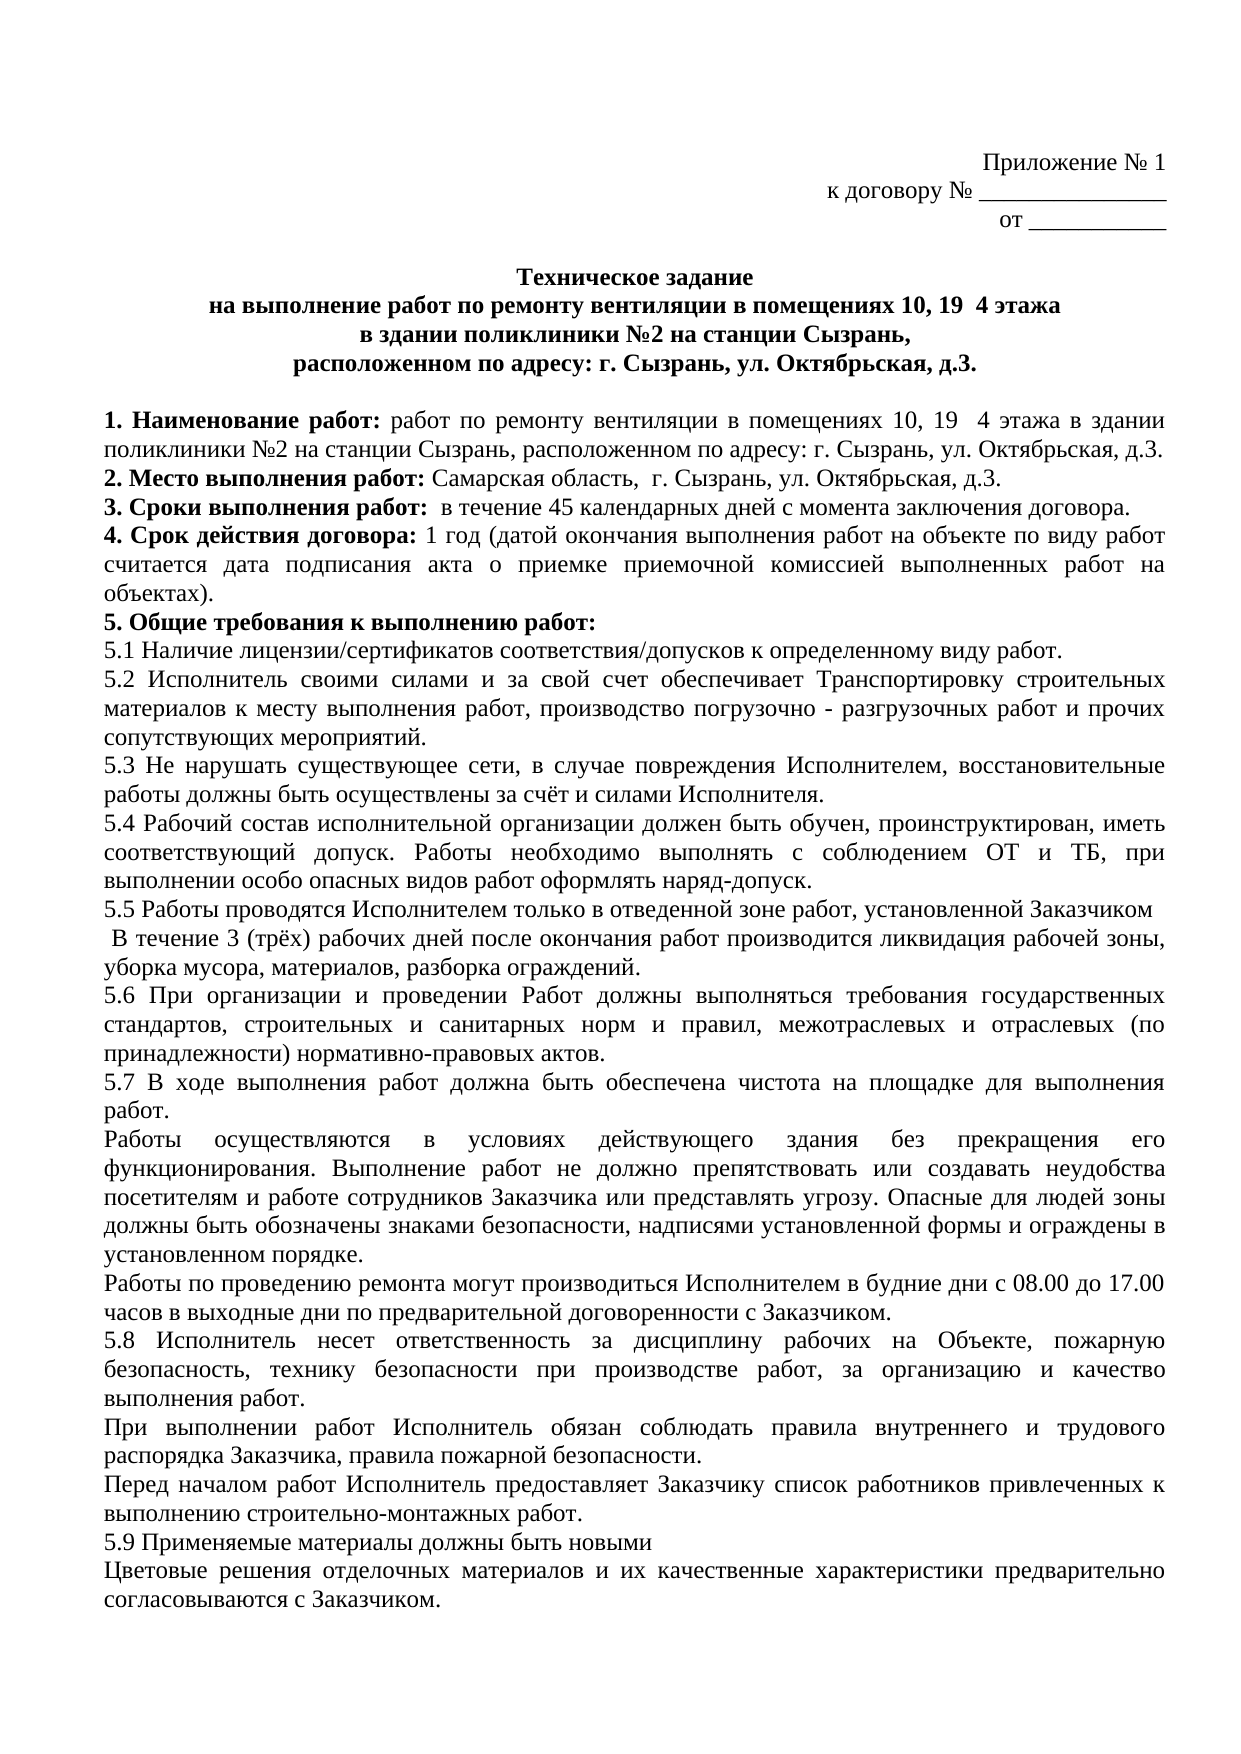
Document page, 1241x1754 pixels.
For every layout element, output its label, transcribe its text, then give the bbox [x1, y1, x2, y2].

text 5.9 Применяемые материалы должны быть новыми [103, 1527, 1166, 1556]
text Работы по проведению ремонта могут производиться Исполнителем в будние дни с 08.00 до 17.00 часов в выходные дни по предварительной договоренности с Заказчиком. [103, 1268, 1166, 1326]
text Перед началом работ Исполнитель предоставляет Заказчику список работников привлеченных к выполнению строительно-монтажных работ. [103, 1469, 1166, 1527]
text В течение 3 (трёх) рабочих дней после окончания работ производится ликвидация рабочей зоны, уборка мусора, материалов, разборка ограждений. [103, 923, 1166, 981]
text расположенном по адресу: г. Сызрань, ул. Октябрьская, д.3. [103, 348, 1166, 377]
text 5.5 Работы проводятся Исполнителем только в отведенной зоне работ, установленной Заказчиком [103, 894, 1166, 923]
text 5.2 Исполнитель своими силами и за свой счет обеспечивает Транспортировку строительных материалов к месту выполнения работ, производство погрузочно - разгрузочных работ и прочих сопутствующих мероприятий. [103, 664, 1166, 751]
text 4. Срок действия договора: 1 год (датой окончания выполнения работ на объекте по виду работ считается дата подписания акта о приемке приемочной комиссией выполненных работ на объектах). [103, 521, 1166, 607]
text Приложение № 1 [103, 147, 1166, 176]
text 2. Место выполнения работ: Самарская область, г. Сызрань, ул. Октябрьская, д.3. [74, 463, 1166, 492]
text Техническое задание [103, 262, 1166, 291]
text 5.7 В ходе выполнения работ должна быть обеспечена чистота на площадке для выполнения работ. [103, 1067, 1166, 1124]
text в здании поликлиники №2 на станции Сызрань, [103, 319, 1166, 348]
text 5.3 Не нарушать существующее сети, в случае повреждения Исполнителем, восстановительные работы должны быть осуществлены за счёт и силами Исполнителя. [103, 751, 1166, 808]
text 5. Общие требования к выполнению работ: [103, 607, 1166, 636]
text 5.1 Наличие лицензии/сертификатов соответствия/допусков к определенному виду работ. [103, 636, 1166, 664]
text 5.4 Рабочий состав исполнительной организации должен быть обучен, проинструктирован, иметь соответствующий допуск. Работы необходимо выполнять с соблюдением ОТ и ТБ, при выполнении особо опасных видов работ оформлять наряд-допуск. [103, 808, 1166, 894]
text 5.6 При организации и проведении Работ должны выполняться требования государственных стандартов, строительных и санитарных норм и правил, межотраслевых и отраслевых (по принадлежности) нормативно-правовых актов. [103, 981, 1166, 1067]
text 5.8 Исполнитель несет ответственность за дисциплину рабочих на Объекте, пожарную безопасность, технику безопасности при производстве работ, за организацию и качество выполнения работ. [103, 1326, 1166, 1412]
text 1. Наименование работ: работ по ремонту вентиляции в помещениях 10, 19 4 этажа в здании поликлиники №2 на станции Сызрань, расположенном по адресу: г. Сызрань, ул. Октябрьская, д.3. [103, 406, 1166, 463]
text 3. Сроки выполнения работ: в течение 45 календарных дней с момента заключения договора. [103, 492, 1166, 521]
text на выполнение работ по ремонту вентиляции в помещениях 10, 19 4 этажа [103, 291, 1166, 319]
text При выполнении работ Исполнитель обязан соблюдать правила внутреннего и трудового распорядка Заказчика, правила пожарной безопасности. [103, 1412, 1166, 1469]
text к договору № _______________ [103, 176, 1166, 204]
text Цветовые решения отделочных материалов и их качественные характеристики предварительно согласовываются с Заказчиком. [103, 1556, 1166, 1613]
text от ___________ [103, 204, 1166, 233]
text Работы осуществляются в условиях действующего здания без прекращения его функционирования. Выполнение работ не должно препятствовать или создавать неудобства посетителям и работе сотрудников Заказчика или представлять угрозу. Опасные для людей зоны должны быть обозначены знаками безопасности, надписями установленной формы и ограждены в установленном порядке. [103, 1124, 1166, 1268]
